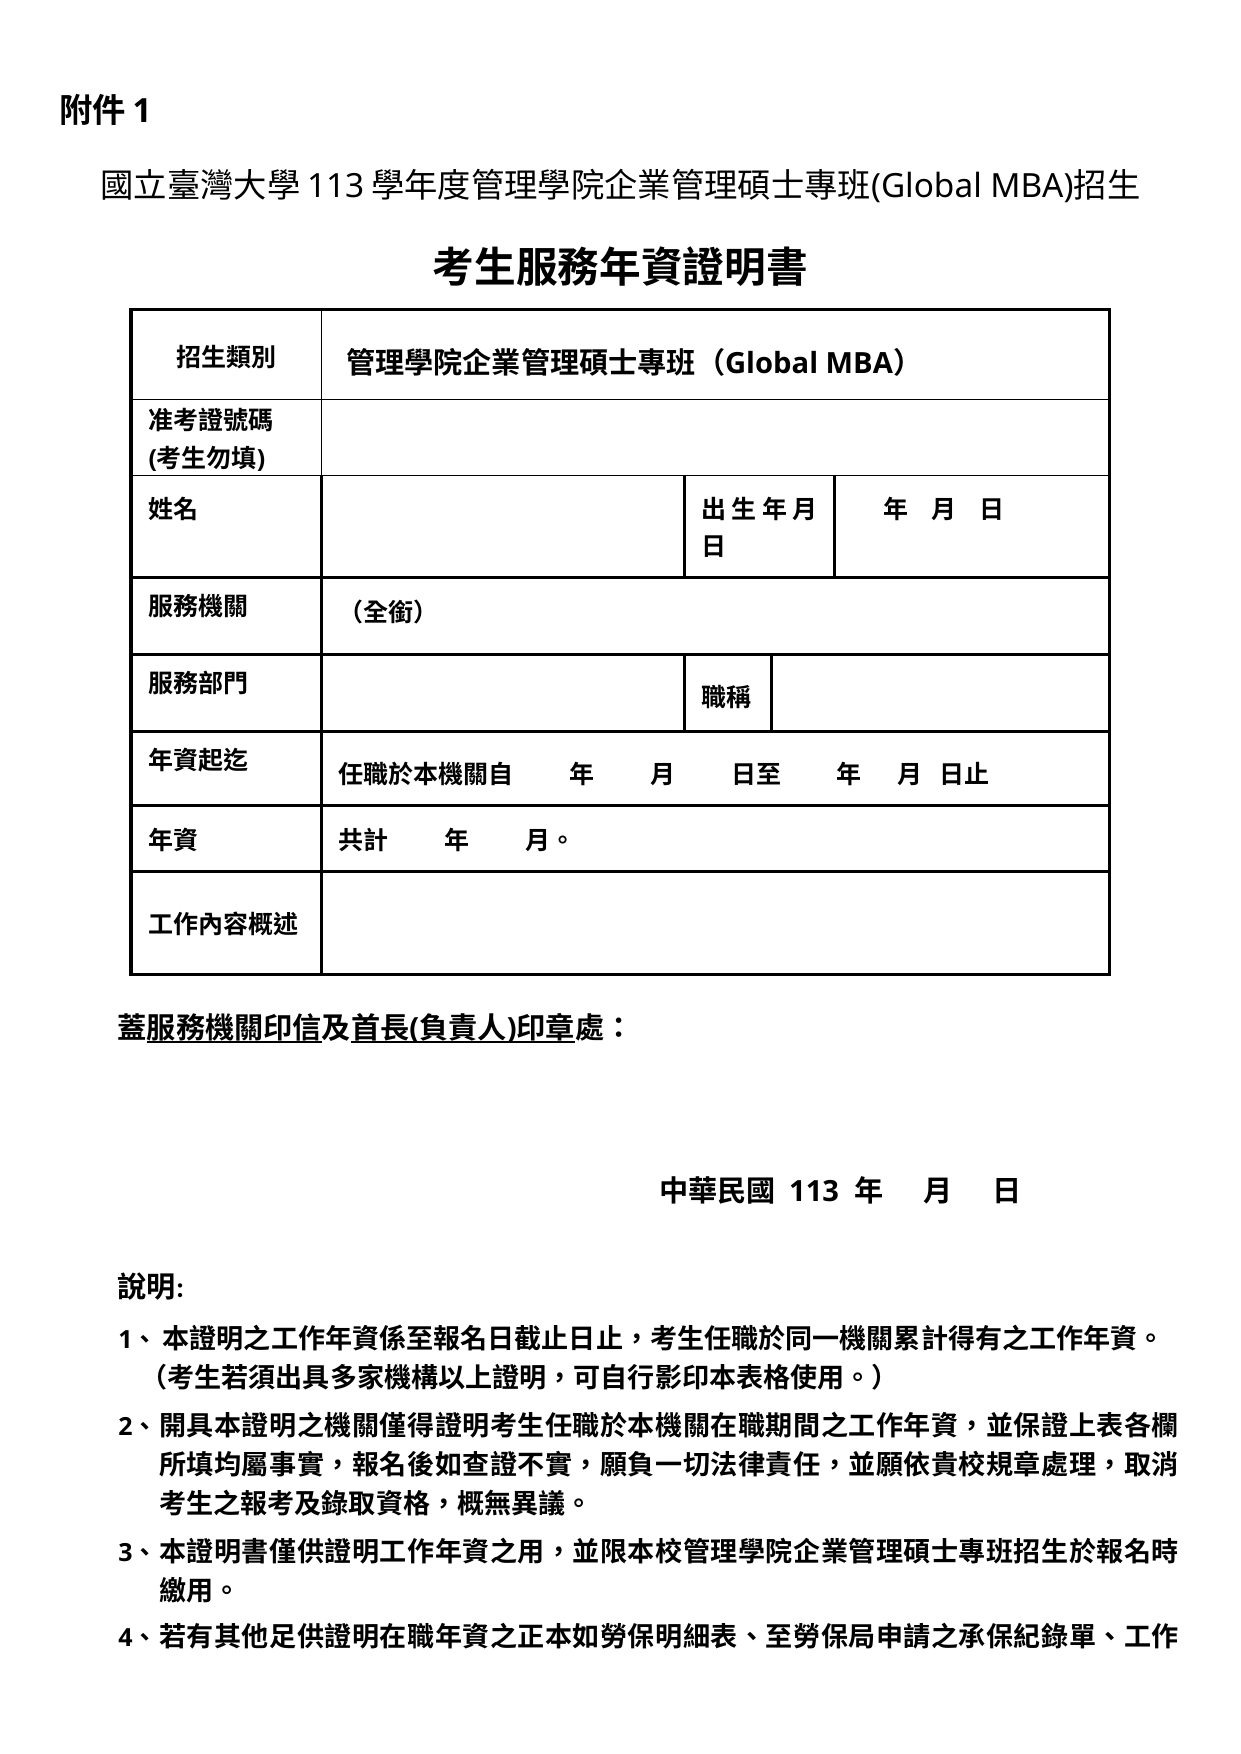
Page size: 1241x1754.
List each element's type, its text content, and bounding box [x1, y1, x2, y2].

table_cell [323, 476, 683, 576]
table_header 管理學院企業管理碩士專班（Global MBA） [322, 311, 1108, 399]
text 說明: [59, 1263, 1181, 1306]
list 本證明書僅供證明工作年資之用，並限本校管理學院企業管理碩士專班招生於報名時繳用。 [118, 1530, 1181, 1608]
title 考生服務年資證明書 [59, 227, 1181, 302]
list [118, 1615, 1181, 1654]
table_cell 共計 年 月。 [323, 807, 1108, 870]
table_cell 服務機關 [133, 579, 320, 653]
table_header 招生類別 [133, 311, 321, 399]
table_cell [773, 656, 1108, 730]
list 本證明之工作年資係至報名日截止日止，考生任職於同一機關累計得有之工作年資。 [118, 1317, 1181, 1356]
table_cell 任職於本機關自 年 月 日至 年 月 日止 [323, 733, 1108, 804]
table_cell 職稱 [686, 656, 770, 730]
table_cell 姓名 [133, 476, 320, 576]
table_cell 年 月 日 [836, 476, 1108, 576]
table_cell 年資起迄 [133, 733, 320, 804]
text 附件1 [59, 71, 1181, 146]
table_cell [323, 656, 683, 730]
title 國立臺灣大學113學年度管理學院企業管理碩士專班(Global MBA)招生 [59, 146, 1181, 221]
list 開具本證明之機關僅得證明考生任職於本機關在職期間之工作年資，並保證上表各欄所填均屬事實，報名後如查證不實，願負一切法律責任，並願依貴校規章處理，取消考生之報考及錄取資格，概無異議。 [118, 1404, 1181, 1522]
text 蓋服務機關印信及首長(負責人)印章處： [59, 988, 1181, 1138]
table_cell （全銜） [323, 579, 1108, 653]
table_cell 服務部門 [133, 656, 320, 730]
text （考生若須出具多家機構以上證明，可自行影印本表格使用。） [83, 1356, 1181, 1396]
table_cell 工作內容概述 [133, 873, 320, 973]
table_cell 年資 [133, 807, 320, 870]
table_cell 出生年月日 [686, 476, 833, 576]
table_cell [322, 400, 1108, 475]
text 中華民國 113 年 月 日 [59, 1151, 1181, 1226]
table_cell 准考證號碼 (考生勿填) [133, 400, 321, 475]
table_cell [323, 873, 1108, 973]
